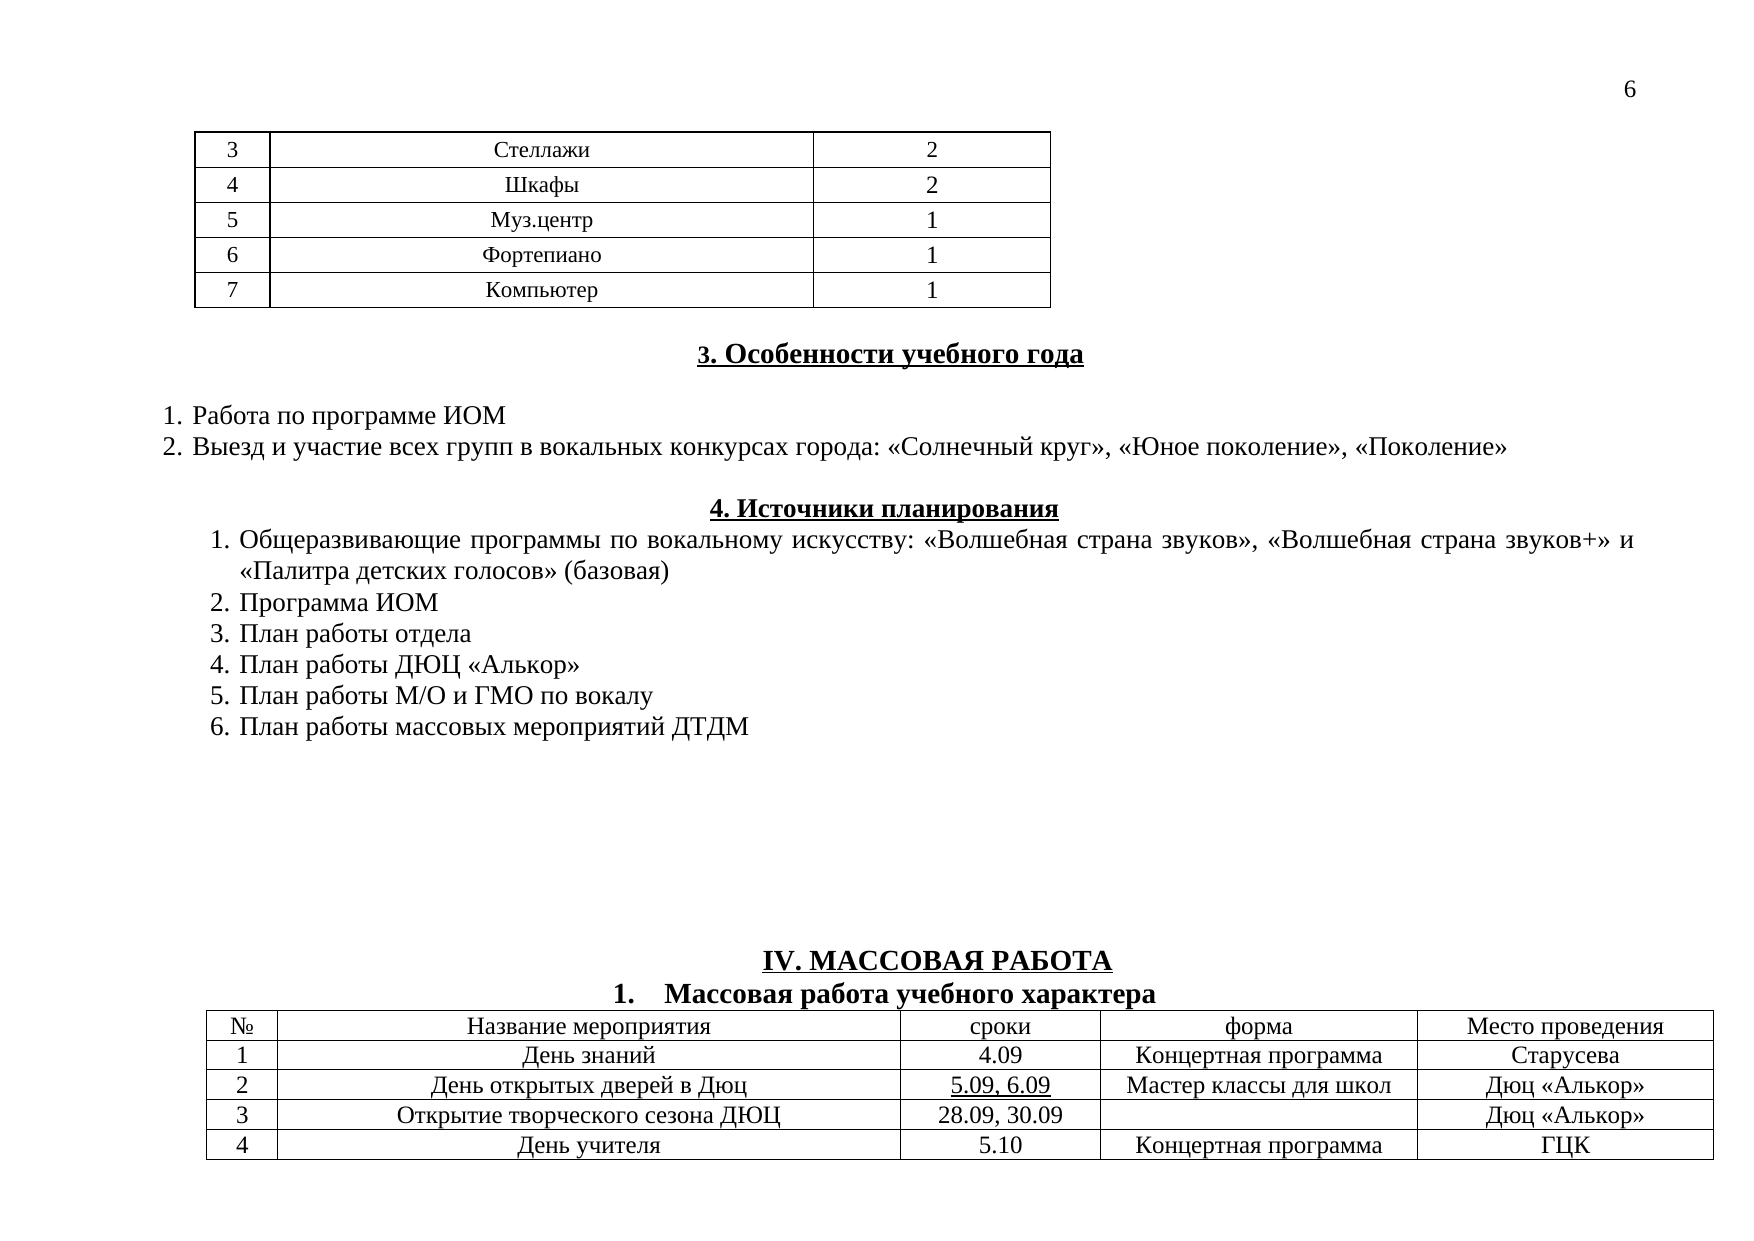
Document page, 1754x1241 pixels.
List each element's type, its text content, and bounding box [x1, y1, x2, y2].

table_cell 2 [814, 133, 1050, 167]
table_cell Открытие творческого сезона ДЮЦ [278, 1100, 900, 1129]
table_cell День учителя [278, 1130, 900, 1159]
table_cell Шкафы [271, 168, 813, 202]
table_cell ГЦК [1418, 1130, 1713, 1159]
table_cell [1101, 1100, 1417, 1129]
text IV. МАССОВАЯ РАБОТА [239, 943, 1636, 976]
table_header сроки [901, 1011, 1100, 1039]
table_cell 1 [207, 1041, 277, 1069]
table_cell Мастер классы для школ [1101, 1070, 1417, 1099]
text 4. Источники планирования [133, 492, 1636, 523]
table_cell Дюц «Алькор» [1418, 1100, 1713, 1129]
table_cell 7 [196, 273, 269, 307]
table_header Место проведения [1418, 1011, 1713, 1039]
table_cell Муз.центр [271, 203, 813, 237]
list Программа ИОМ [210, 586, 1636, 617]
list Выезд и участие всех групп в вокальных конкурсах города: «Солнечный круг», «Юное поколение», «Поколение» [162, 430, 1636, 461]
table_cell 1 [814, 203, 1050, 237]
list Массовая работа учебного характера [133, 976, 1636, 1010]
list Общеразвивающие программы по вокальному искусству: «Волшебная страна звуков», «Волшебная страна звуков+» и «Палитра детских голосов» (базовая) [210, 523, 1636, 586]
table_cell 5 [196, 203, 269, 237]
table_cell 6 [196, 238, 269, 272]
table_cell Концертная программа [1101, 1130, 1417, 1159]
table_cell 4 [196, 168, 269, 202]
list Работа по программе ИОМ [162, 399, 1636, 430]
table_cell 4 [207, 1130, 277, 1159]
list План работы М/О и ГМО по вокалу [210, 679, 1636, 710]
table_header № [207, 1011, 277, 1039]
table_cell День открытых дверей в Дюц [278, 1070, 900, 1099]
table_cell 5.09, 6.09 [901, 1070, 1100, 1099]
table_cell Стеллажи [271, 133, 813, 167]
table_header форма [1101, 1011, 1417, 1039]
table_cell 1 [814, 273, 1050, 307]
list План работы массовых мероприятий ДТДМ [210, 710, 1636, 741]
table_cell Концертная программа [1101, 1041, 1417, 1069]
table_cell 1 [814, 238, 1050, 272]
list План работы отдела [210, 617, 1636, 648]
table_cell 28.09, 30.09 [901, 1100, 1100, 1129]
table_cell 5.10 [901, 1130, 1100, 1159]
table_cell 2 [814, 168, 1050, 202]
table_cell 4.09 [901, 1041, 1100, 1069]
table_cell Дюц «Алькор» [1418, 1070, 1713, 1099]
list План работы ДЮЦ «Алькор» [210, 648, 1636, 679]
table_cell 2 [207, 1070, 277, 1099]
table_cell 3 [196, 133, 269, 167]
text 3. Особенности учебного года [145, 336, 1636, 370]
table_cell Старусева [1418, 1041, 1713, 1069]
table_cell День знаний [278, 1041, 900, 1069]
table_header Название мероприятия [278, 1011, 900, 1039]
table_cell Компьютер [271, 273, 813, 307]
table_cell Фортепиано [271, 238, 813, 272]
table_cell 3 [207, 1100, 277, 1129]
